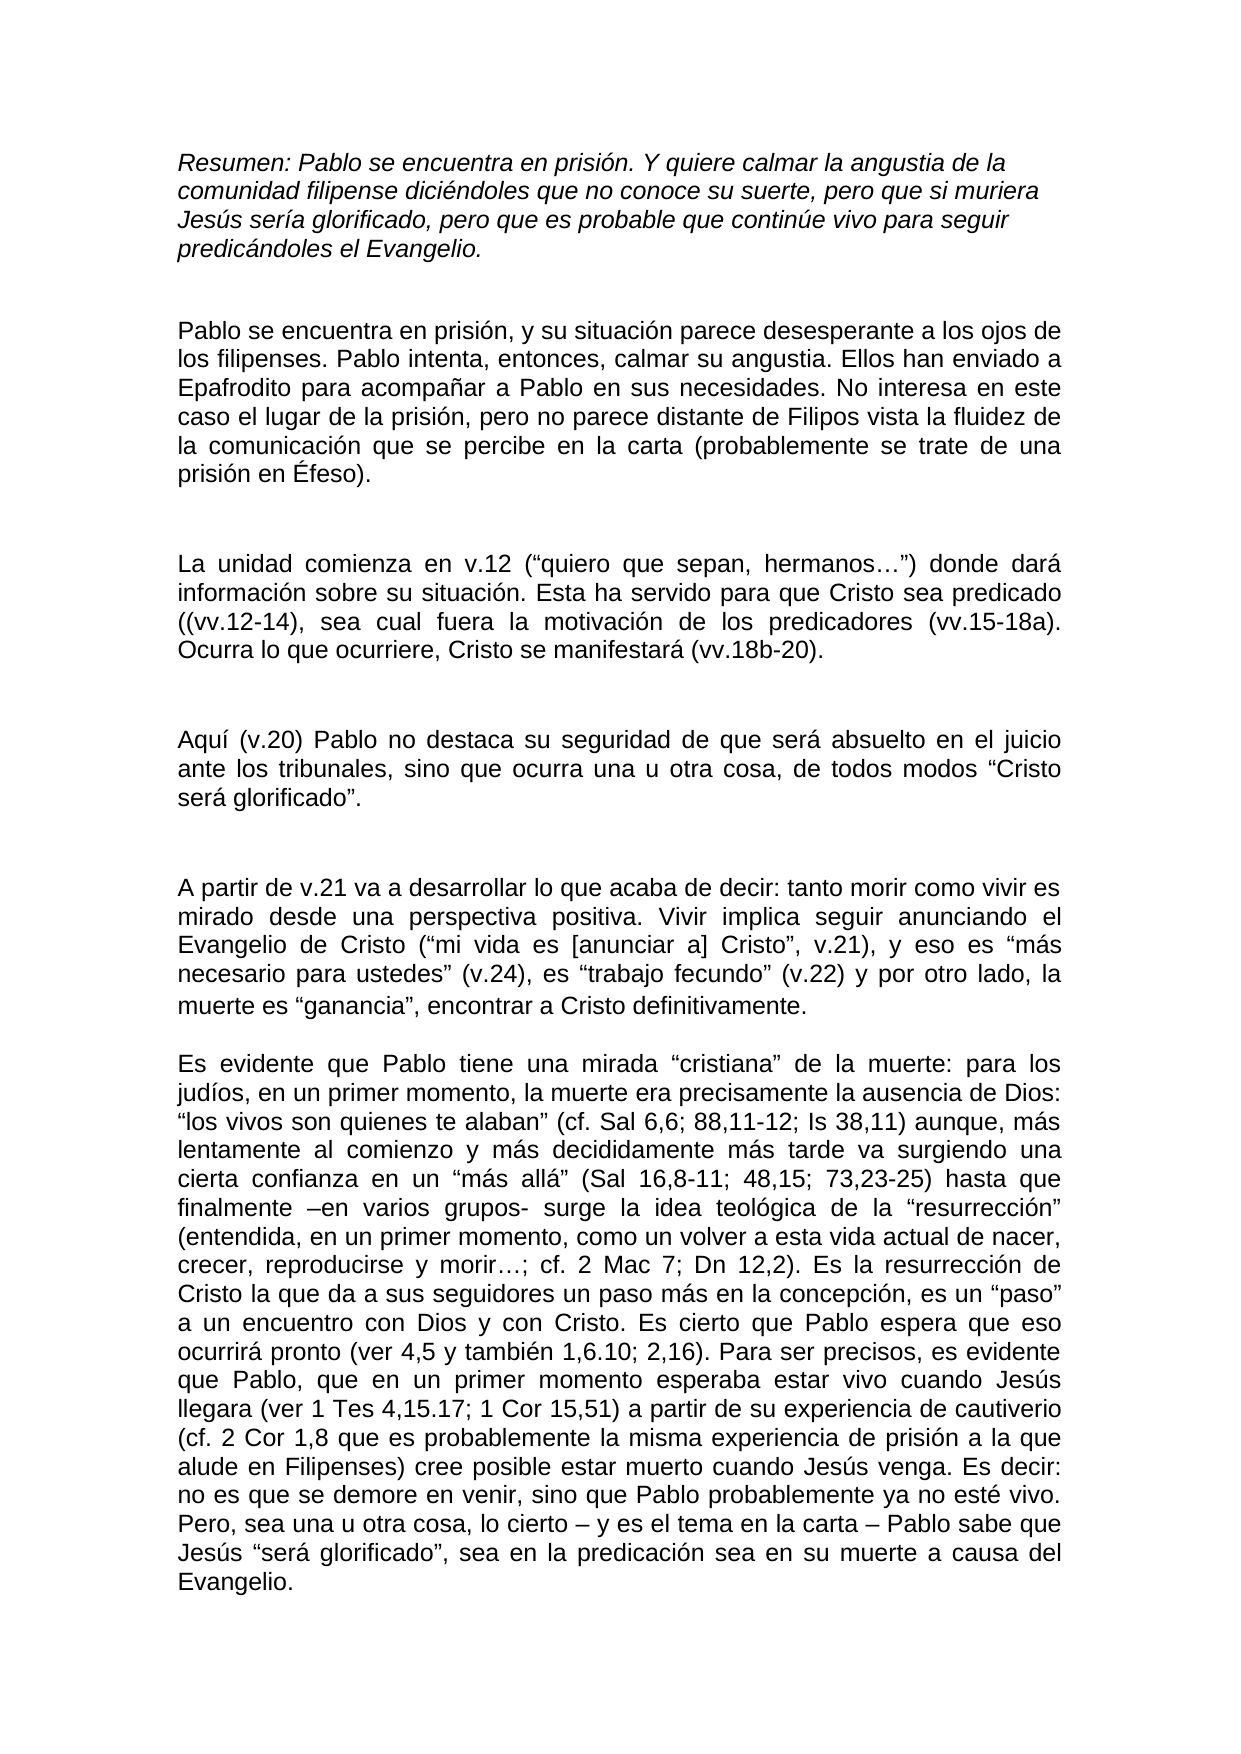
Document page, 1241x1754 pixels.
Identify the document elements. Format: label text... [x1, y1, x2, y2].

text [177, 148, 1063, 291]
text A partir de v.21 va a desarrollar lo que acaba de decir: tanto morir como vivir es mirado desde una perspectiva positiva. Vivir implica seguir anunciando el Evangelio de Cristo (“mi vida es [anunciar a] Cristo”, v.21), y eso es “más necesario para ustedes” (v.24), es “trabajo fecundo” (v.22) y por otro lado, la muerte es “ganancia”, encontrar a Cristo definitivamente. [177, 873, 1063, 1020]
text Es evidente que Pablo tiene una mirada “cristiana” de la muerte: para los judíos, en un primer momento, la muerte era precisamente la ausencia de Dios: “los vivos son quienes te alaban” (cf. Sal 6,6; 88,11-12; Is 38,11) aunque, más lentamente al comienzo y más decididamente más tarde va surgiendo una cierta confianza en un “más allá” (Sal 16,8-11; 48,15; 73,23-25) hasta que finalmente –en varios grupos- surge la idea teológica de la “resurrección” (entendida, en un primer momento, como un volver a esta vida actual de nacer, crecer, reproducirse y morir…; cf. 2 Mac 7; Dn 12,2). Es la resurrección de Cristo la que da a sus seguidores un paso más en la concepción, es un “paso” a un encuentro con Dios y con Cristo. Es cierto que Pablo espera que eso ocurrirá pronto (ver 4,5 y también 1,6.10; 2,16). Para ser precisos, es evidente que Pablo, que en un primer momento esperaba estar vivo cuando Jesús llegara (ver 1 Tes 4,15.17; 1 Cor 15,51) a partir de su experiencia de cautiverio (cf. 2 Cor 1,8 que es probablemente la misma experiencia de prisión a la que alude en Filipenses) cree posible estar muerto cuando Jesús venga. Es decir: no es que se demore en venir, sino que Pablo probablemente ya no esté vivo. Pero, sea una u otra cosa, lo cierto – y es el tema en la carta – Pablo sabe que Jesús “será glorificado”, sea en la predicación sea en su muerte a causa del Evangelio. [177, 1049, 1063, 1595]
text La unidad comienza en v.12 (“quiero que sepan, hermanos…”) donde dará información sobre su situación. Esta ha servido para que Cristo sea predicado ((vv.12-14), sea cual fuera la motivación de los predicadores (vv.15-18a). Ocurra lo que ocurriere, Cristo se manifestará (vv.18b-20). [177, 549, 1063, 664]
text Aquí (v.20) Pablo no destaca su seguridad de que será absuelto en el juicio ante los tribunales, sino que ocurra una u otra cosa, de todos modos “Cristo será glorificado”. [177, 725, 1063, 812]
text Pablo se encuentra en prisión, y su situación parece desesperante a los ojos de los filipenses. Pablo intenta, entonces, calmar su angustia. Ellos han enviado a Epafrodito para acompañar a Pablo en sus necesidades. No interesa en este caso el lugar de la prisión, pero no parece distante de Filipos vista la fluidez de la comunicación que se percibe en la carta (probablemente se trate de una prisión en Éfeso). [177, 316, 1063, 488]
